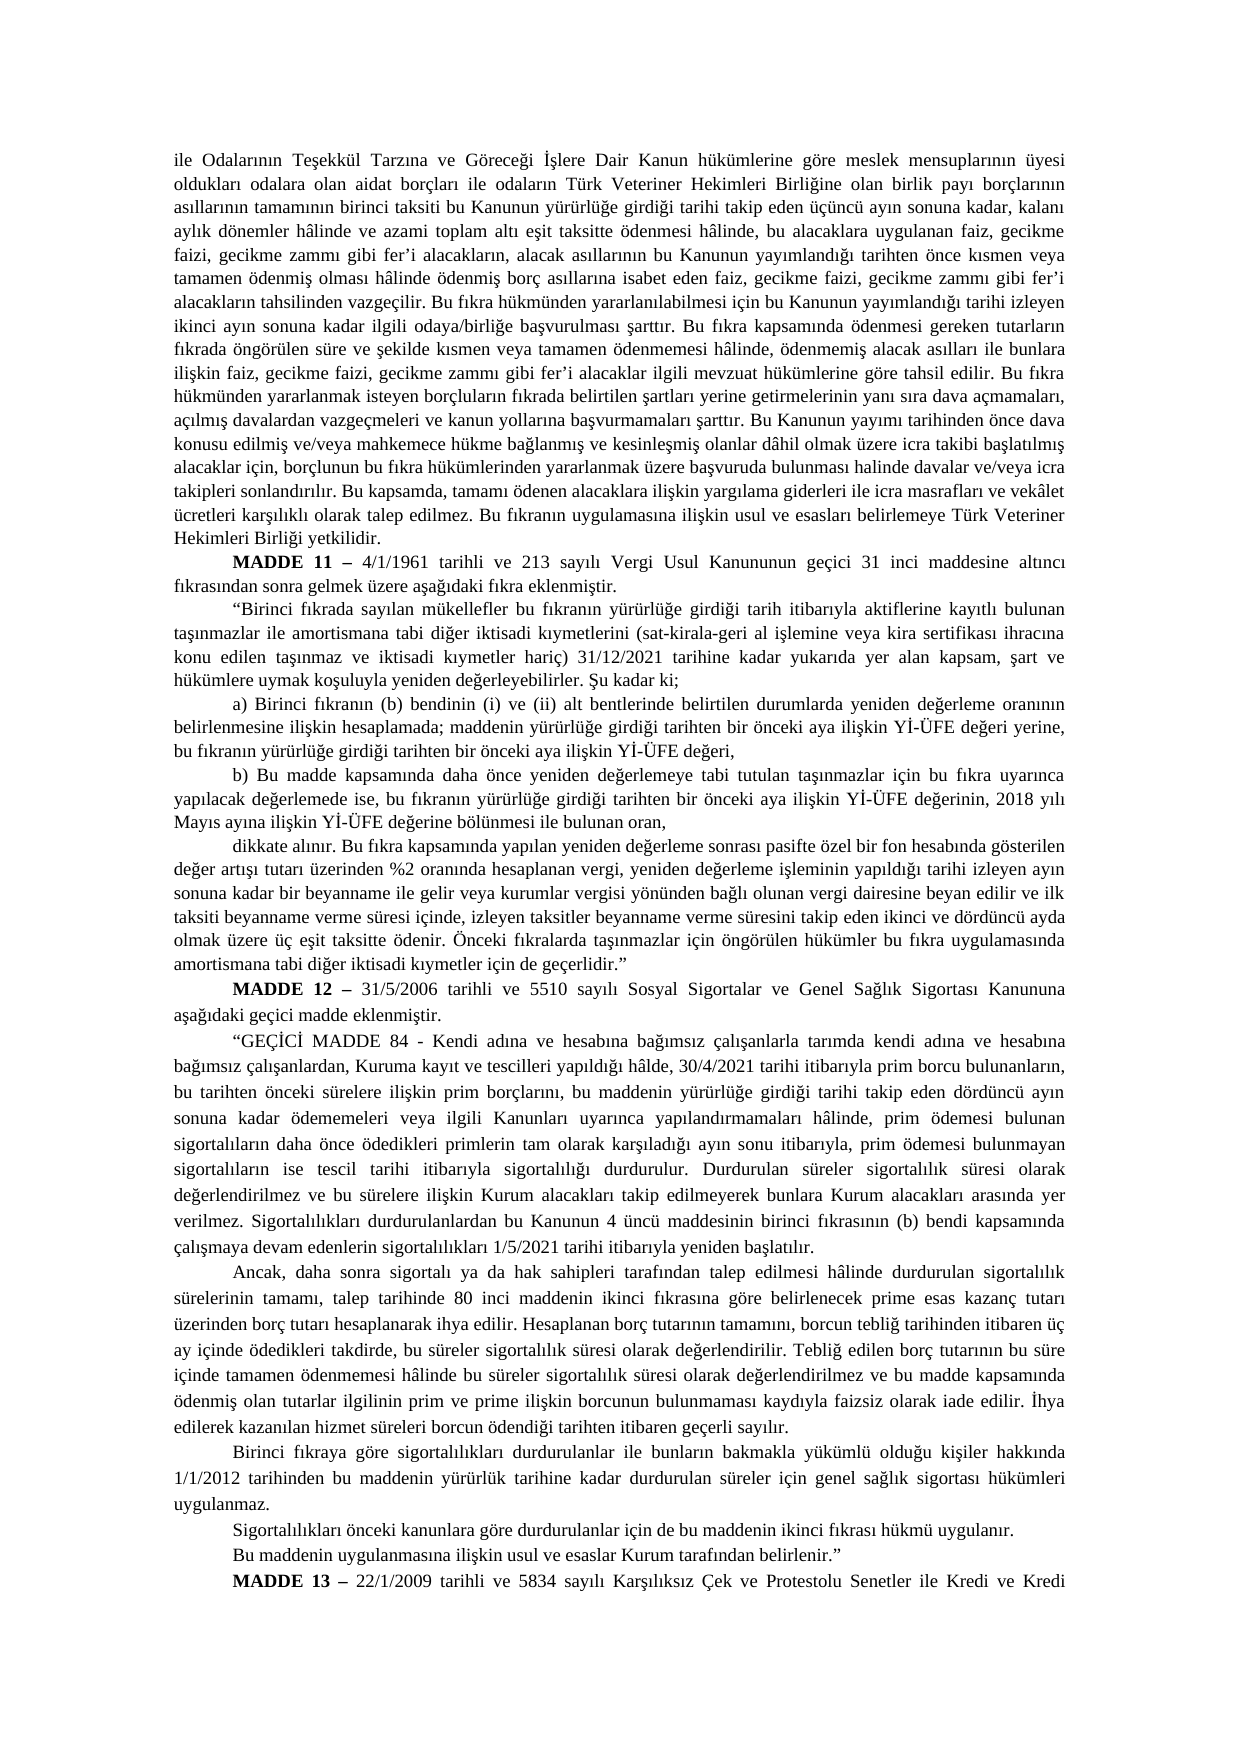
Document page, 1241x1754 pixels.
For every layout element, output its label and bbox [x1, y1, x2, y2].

table_header [148, 148, 1093, 1593]
